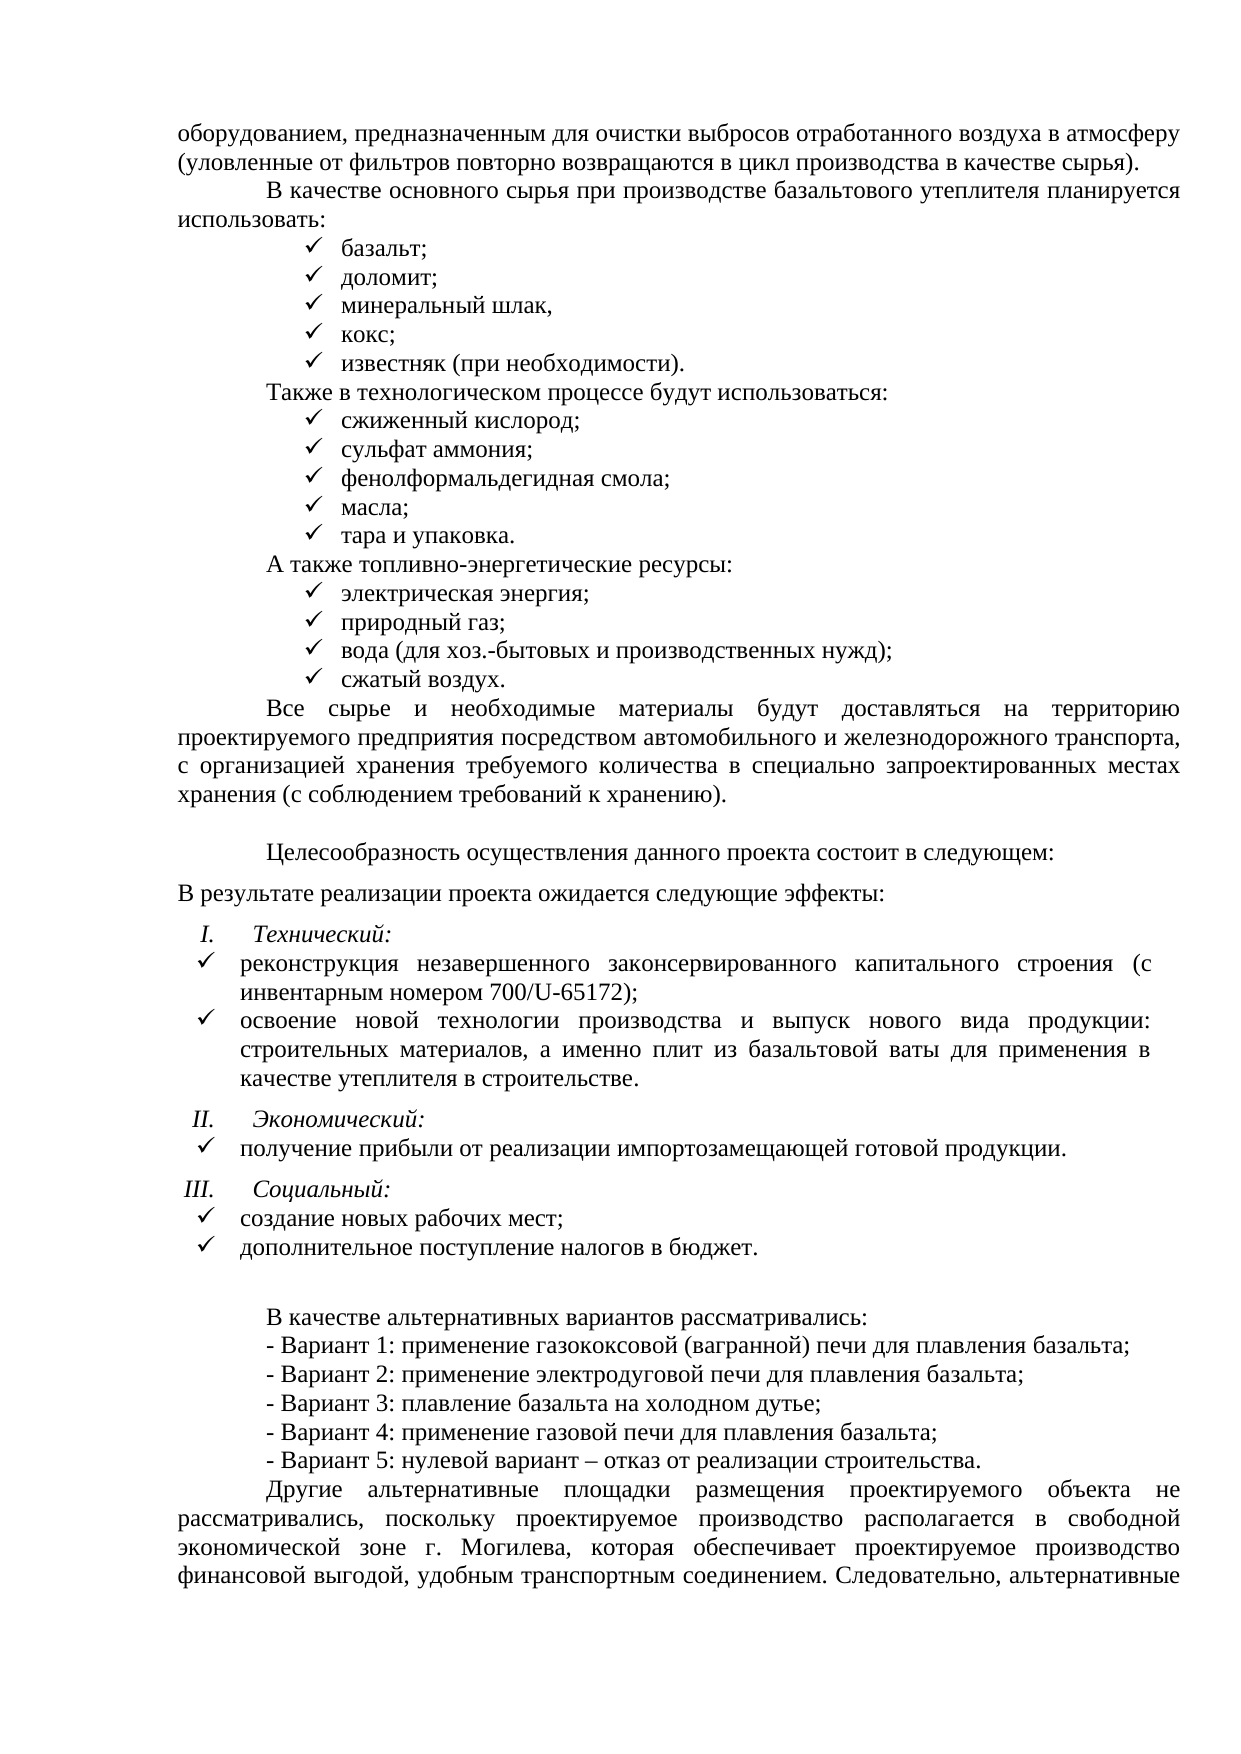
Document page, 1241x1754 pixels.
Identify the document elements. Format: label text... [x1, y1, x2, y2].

list известняк (при необходимости). [303, 348, 1181, 377]
list электрическая энергия; [303, 578, 1181, 607]
text - Вариант 2: применение электродуговой печи для плавления базальта; [177, 1359, 1181, 1388]
list получение прибыли от реализации импортозамещающей готовой продукции. [196, 1133, 1152, 1162]
list реконструкция незавершенного законсервированного капитального строения (с инвентарным номером 700/U-65172); [196, 948, 1152, 1006]
text Также в технологическом процессе будут использоваться: [177, 377, 1181, 406]
list доломит; [303, 262, 1181, 291]
list минеральный шлак, [303, 291, 1181, 319]
list Социальный: [215, 1174, 1152, 1203]
list создание новых рабочих мест; [196, 1203, 1152, 1232]
text А также топливно-энергетические ресурсы: [177, 549, 1181, 578]
list природный газ; [303, 607, 1181, 636]
text - Вариант 5: нулевой вариант – отказ от реализации строительства. [177, 1446, 1181, 1474]
text Целесообразность осуществления данного проекта состоит в следующем: [177, 837, 1181, 866]
list базальт; [303, 233, 1181, 262]
text В результате реализации проекта ожидается следующие эффекты: [177, 878, 1152, 907]
list масла; [303, 492, 1181, 521]
list Экономический: [215, 1104, 1152, 1133]
text В качестве основного сырья при производстве базальтового утеплителя планируется использовать: [177, 176, 1181, 233]
list сульфат аммония; [303, 434, 1181, 463]
text - Вариант 1: применение газококсовой (вагранной) печи для плавления базальта; [177, 1331, 1181, 1359]
list кокс; [303, 319, 1181, 348]
list Технический: [215, 919, 1152, 948]
list дополнительное поступление налогов в бюджет. [196, 1232, 1152, 1261]
list тара и упаковка. [303, 521, 1181, 549]
text - Вариант 3: плавление базальта на холодном дутье; [177, 1388, 1181, 1417]
text Все сырье и необходимые материалы будут доставляться на территорию проектируемого предприятия посредством автомобильного и железнодорожного транспорта, с организацией хранения требуемого количества в специально запроектированных местах хранения (с соблюдением требований к хранению). [177, 693, 1181, 808]
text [177, 118, 1181, 176]
list сжиженный кислород; [303, 406, 1181, 434]
text - Вариант 4: применение газовой печи для плавления базальта; [177, 1417, 1181, 1446]
list вода (для хоз.-бытовых и производственных нужд); [303, 636, 1181, 664]
list фенолформальдегидная смола; [303, 463, 1181, 492]
list сжатый воздух. [303, 664, 1181, 693]
text В качестве альтернативных вариантов рассматривались: [177, 1302, 1181, 1331]
list освоение новой технологии производства и выпуск нового вида продукции: строительных материалов, а именно плит из базальтовой ваты для применения в качестве утеплителя в строительстве. [196, 1006, 1152, 1092]
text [177, 1474, 1181, 1589]
